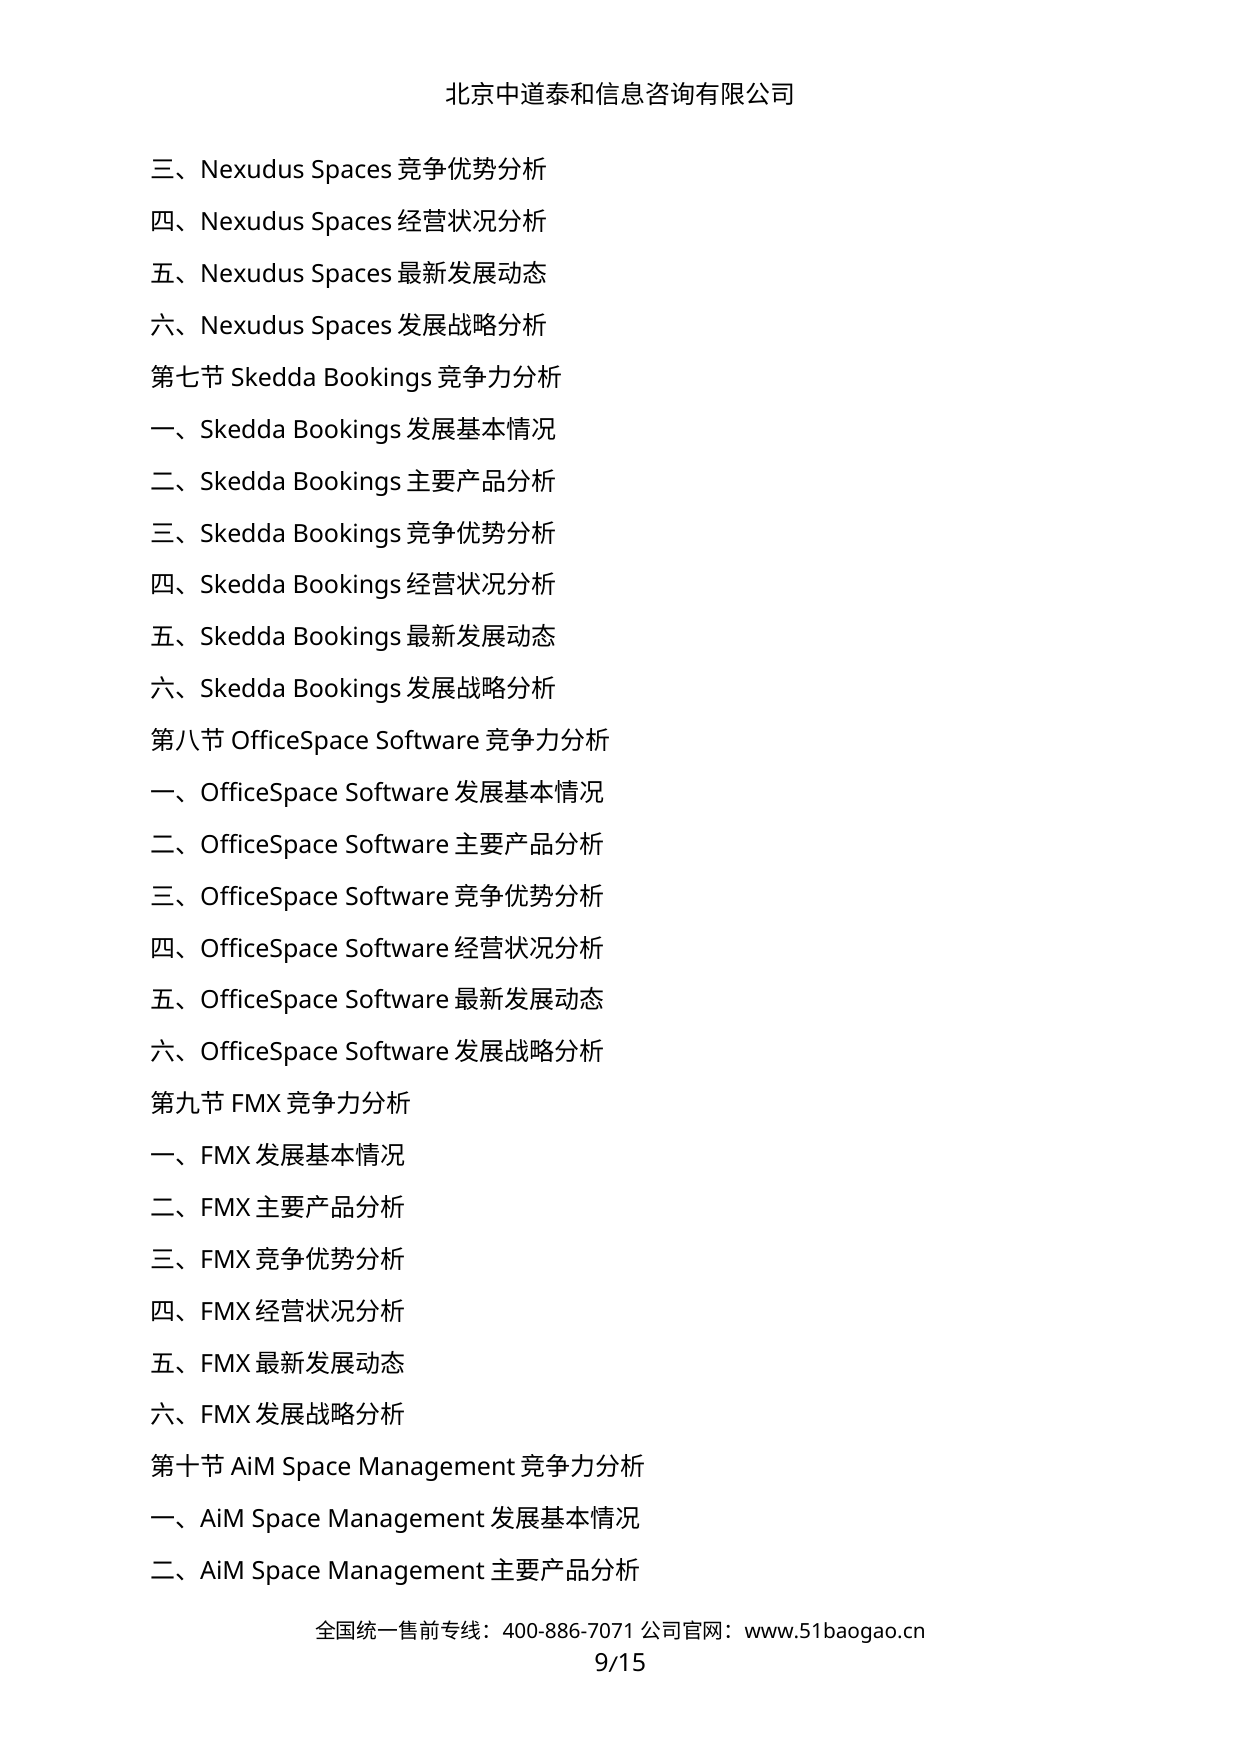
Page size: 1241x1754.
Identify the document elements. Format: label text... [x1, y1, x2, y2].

text 一、FMX发展基本情况 [150, 1136, 1090, 1172]
text 五、Nexudus Spaces最新发展动态 [150, 254, 1090, 290]
text 一、AiM Space Management发展基本情况 [150, 1499, 1090, 1535]
text 第九节 FMX竞争力分析 [150, 1084, 1090, 1120]
text 六、Skedda Bookings发展战略分析 [150, 669, 1090, 705]
text 二、Skedda Bookings主要产品分析 [150, 461, 1090, 497]
text 二、OfficeSpace Software主要产品分析 [150, 824, 1090, 861]
text 第七节 Skedda Bookings竞争力分析 [150, 357, 1090, 394]
text 五、FMX最新发展动态 [150, 1343, 1090, 1379]
text 三、Skedda Bookings竞争优势分析 [150, 513, 1090, 549]
text 四、Nexudus Spaces经营状况分析 [150, 202, 1090, 238]
text 四、FMX经营状况分析 [150, 1291, 1090, 1327]
text 五、OfficeSpace Software最新发展动态 [150, 980, 1090, 1016]
text 五、Skedda Bookings最新发展动态 [150, 617, 1090, 653]
text 第十节 AiM Space Management竞争力分析 [150, 1447, 1090, 1483]
text 六、OfficeSpace Software发展战略分析 [150, 1032, 1090, 1068]
text 三、Nexudus Spaces竞争优势分析 [150, 150, 1090, 186]
text 三、OfficeSpace Software竞争优势分析 [150, 876, 1090, 912]
text 六、FMX发展战略分析 [150, 1395, 1090, 1431]
text 三、FMX竞争优势分析 [150, 1239, 1090, 1276]
text 一、Skedda Bookings发展基本情况 [150, 409, 1090, 446]
text 第八节 OfficeSpace Software竞争力分析 [150, 721, 1090, 757]
text 六、Nexudus Spaces发展战略分析 [150, 306, 1090, 342]
text 一、OfficeSpace Software发展基本情况 [150, 772, 1090, 809]
text 二、AiM Space Management主要产品分析 [150, 1551, 1090, 1587]
text 四、OfficeSpace Software经营状况分析 [150, 928, 1090, 964]
text 四、Skedda Bookings经营状况分析 [150, 565, 1090, 601]
text 二、FMX主要产品分析 [150, 1187, 1090, 1224]
